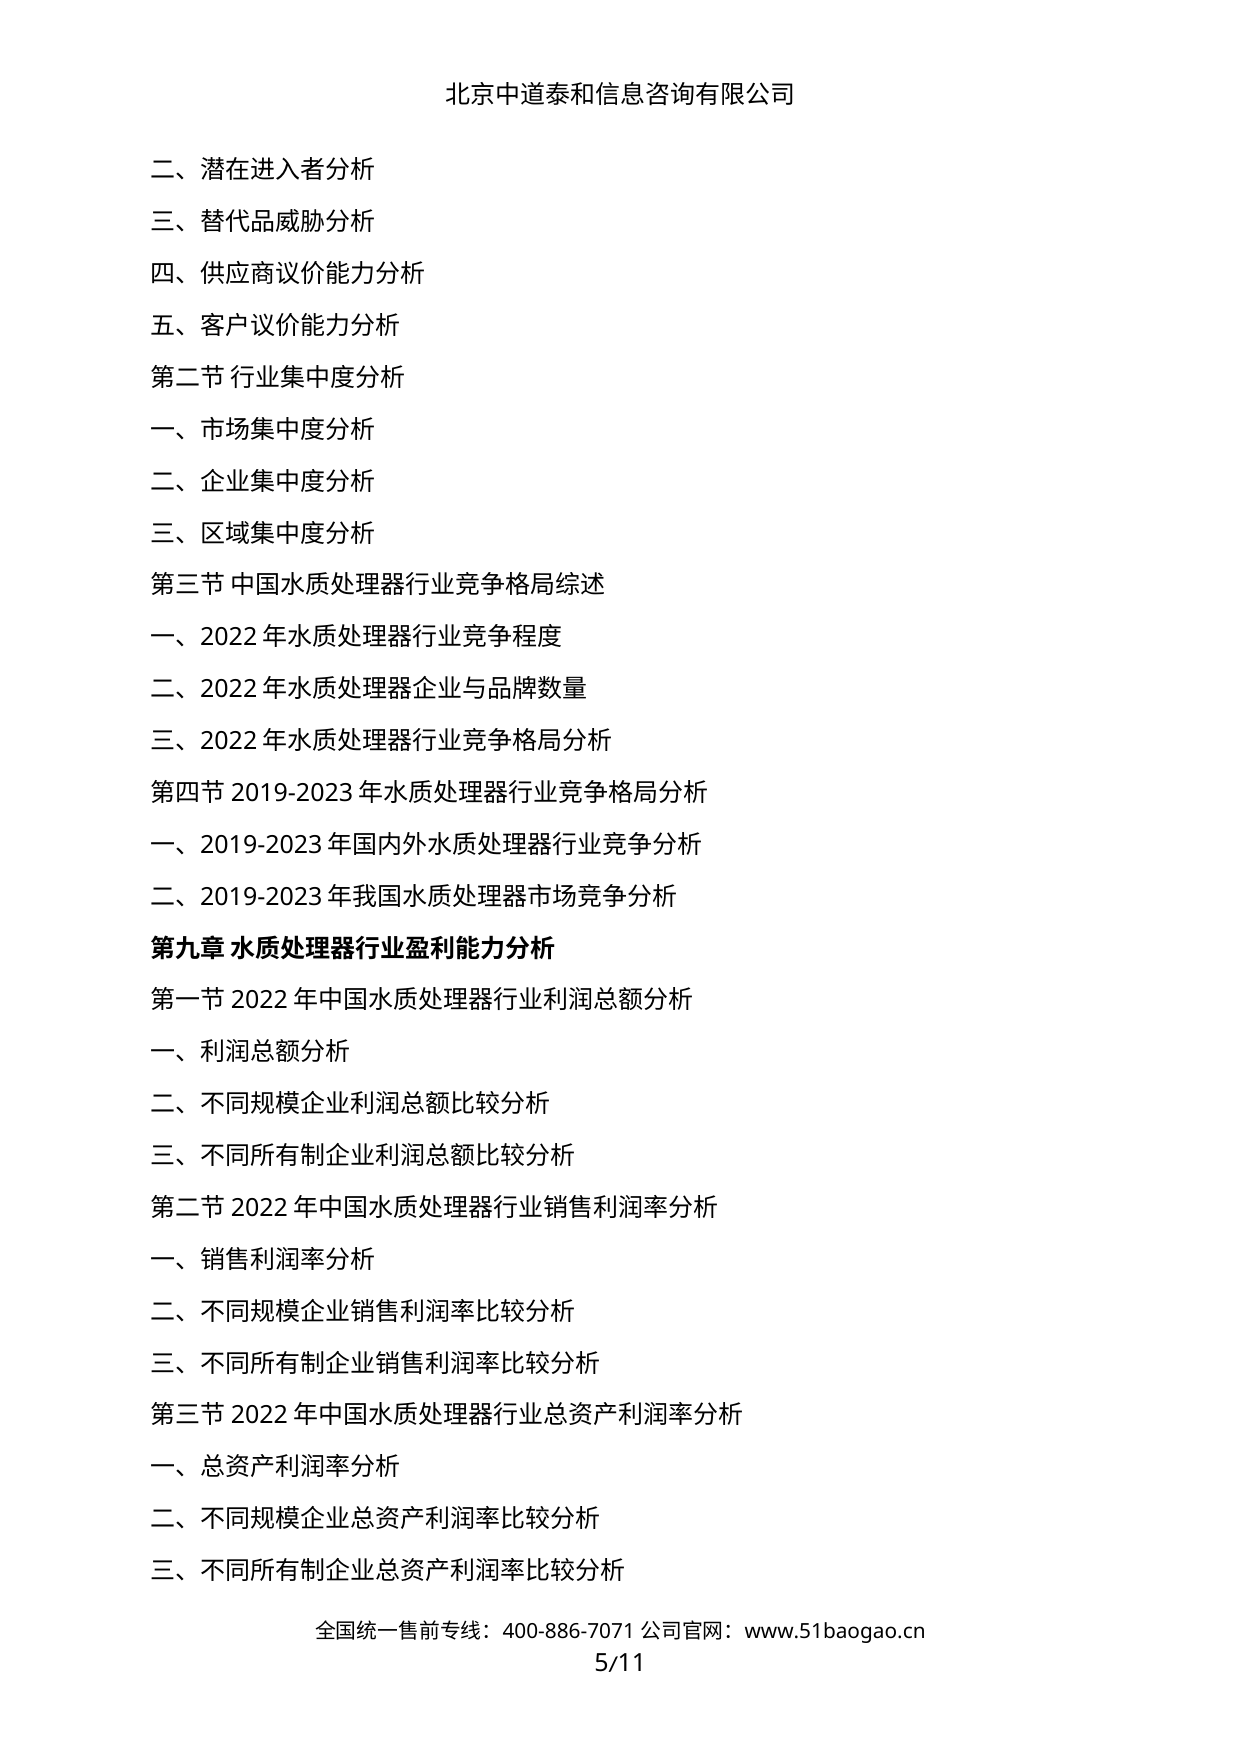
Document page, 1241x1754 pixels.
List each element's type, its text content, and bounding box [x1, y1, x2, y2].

text 一、2019-2023年国内外水质处理器行业竞争分析 [150, 824, 1090, 861]
text 三、2022年水质处理器行业竞争格局分析 [150, 721, 1090, 757]
text 二、2019-2023年我国水质处理器市场竞争分析 [150, 876, 1090, 912]
text 第一节 2022年中国水质处理器行业利润总额分析 [150, 980, 1090, 1016]
text 一、总资产利润率分析 [150, 1447, 1090, 1483]
text 二、潜在进入者分析 [150, 150, 1090, 186]
text 二、不同规模企业利润总额比较分析 [150, 1084, 1090, 1120]
text 第九章 水质处理器行业盈利能力分析 [150, 928, 1090, 964]
text 三、替代品威胁分析 [150, 202, 1090, 238]
text 一、销售利润率分析 [150, 1239, 1090, 1276]
text 二、不同规模企业销售利润率比较分析 [150, 1291, 1090, 1327]
text 第二节 行业集中度分析 [150, 357, 1090, 394]
text 三、不同所有制企业利润总额比较分析 [150, 1136, 1090, 1172]
text 二、不同规模企业总资产利润率比较分析 [150, 1499, 1090, 1535]
text 一、利润总额分析 [150, 1032, 1090, 1068]
text 一、市场集中度分析 [150, 409, 1090, 446]
text 第四节 2019-2023年水质处理器行业竞争格局分析 [150, 772, 1090, 809]
text 第三节 中国水质处理器行业竞争格局综述 [150, 565, 1090, 601]
text 二、企业集中度分析 [150, 461, 1090, 497]
text 三、不同所有制企业总资产利润率比较分析 [150, 1551, 1090, 1587]
text 四、供应商议价能力分析 [150, 254, 1090, 290]
text 二、2022年水质处理器企业与品牌数量 [150, 669, 1090, 705]
text 一、2022年水质处理器行业竞争程度 [150, 617, 1090, 653]
text 三、区域集中度分析 [150, 513, 1090, 549]
text 第二节 2022年中国水质处理器行业销售利润率分析 [150, 1187, 1090, 1224]
text 第三节 2022年中国水质处理器行业总资产利润率分析 [150, 1395, 1090, 1431]
text 五、客户议价能力分析 [150, 306, 1090, 342]
text 三、不同所有制企业销售利润率比较分析 [150, 1343, 1090, 1379]
